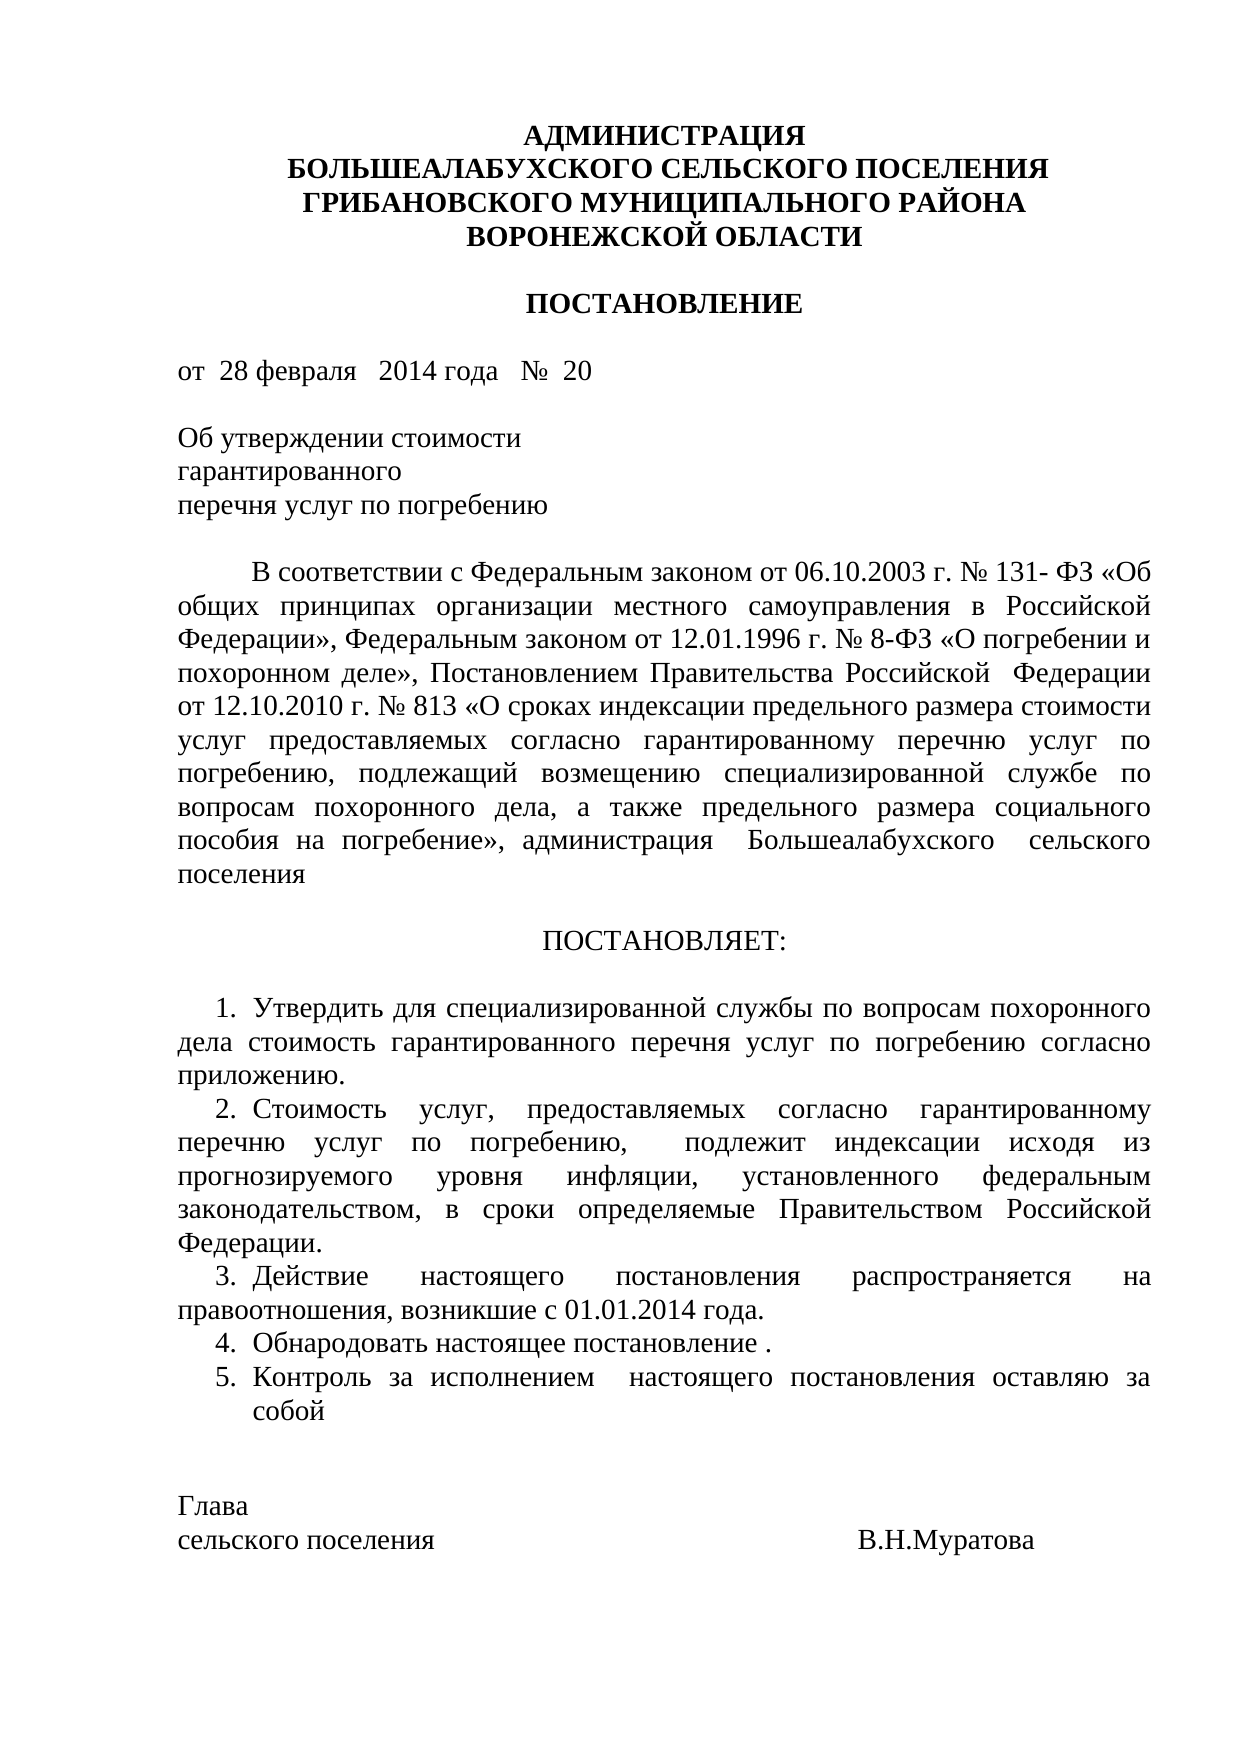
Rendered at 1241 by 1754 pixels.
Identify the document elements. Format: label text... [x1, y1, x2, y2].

list Стоимость услуг, предоставляемых согласно гарантированному перечню услуг по погребению, подлежит индексации исходя из прогнозируемого уровня инфляции, установленного федеральным законодательством, в сроки определяемые Правительством Российской Федерации. [177, 1091, 1152, 1258]
text Глава [177, 1488, 1152, 1522]
list Обнародовать настоящее постановление . [177, 1326, 1152, 1359]
text ГРИБАНОВСКОГО МУНИЦИПАЛЬНОГО РАЙОНА [177, 185, 1152, 219]
text ВОРОНЕЖСКОЙ ОБЛАСТИ [177, 219, 1152, 252]
text от 28 февраля 2014 года № 20 [177, 353, 1152, 386]
text АДМИНИСТРАЦИЯ [177, 118, 1152, 152]
text перечня услуг по погребению [177, 487, 723, 521]
list Действие настоящего постановления распространяется на правоотношения, возникшие с 01.01.2014 года. [177, 1258, 1152, 1326]
text ПОСТАНОВЛЯЕТ: [177, 923, 1152, 957]
text Об утверждении стоимости гарантированного [177, 420, 723, 487]
text БОЛЬШЕАЛАБУХСКОГО СЕЛЬСКОГО ПОСЕЛЕНИЯ [177, 152, 1152, 185]
text сельского поселения В.Н.Муратова [177, 1522, 1152, 1556]
list Утвердить для специализированной службы по вопросам похоронного дела стоимость гарантированного перечня услуг по погребению согласно приложению. [177, 990, 1152, 1091]
text ПОСТАНОВЛЕНИЕ [177, 286, 1152, 319]
list Контроль за исполнением настоящего постановления оставляю за собой [215, 1359, 1152, 1426]
text В соответствии с Федеральным законом от 06.10.2003 г. № 131- ФЗ «Об общих принципах организации местного самоуправления в Российской Федерации», Федеральным законом от 12.01.1996 г. № 8-ФЗ «О погребении и похоронном деле», Постановлением Правительства Российской Федерации от 12.10.2010 г. № 813 «О сроках индексации предельного размера стоимости услуг предоставляемых согласно гарантированному перечню услуг по погребению, подлежащий возмещению специализированной службе по вопросам похоронного дела, а также предельного размера социального пособия на погребение», администрация Большеалабухского сельского поселения [177, 554, 1152, 889]
